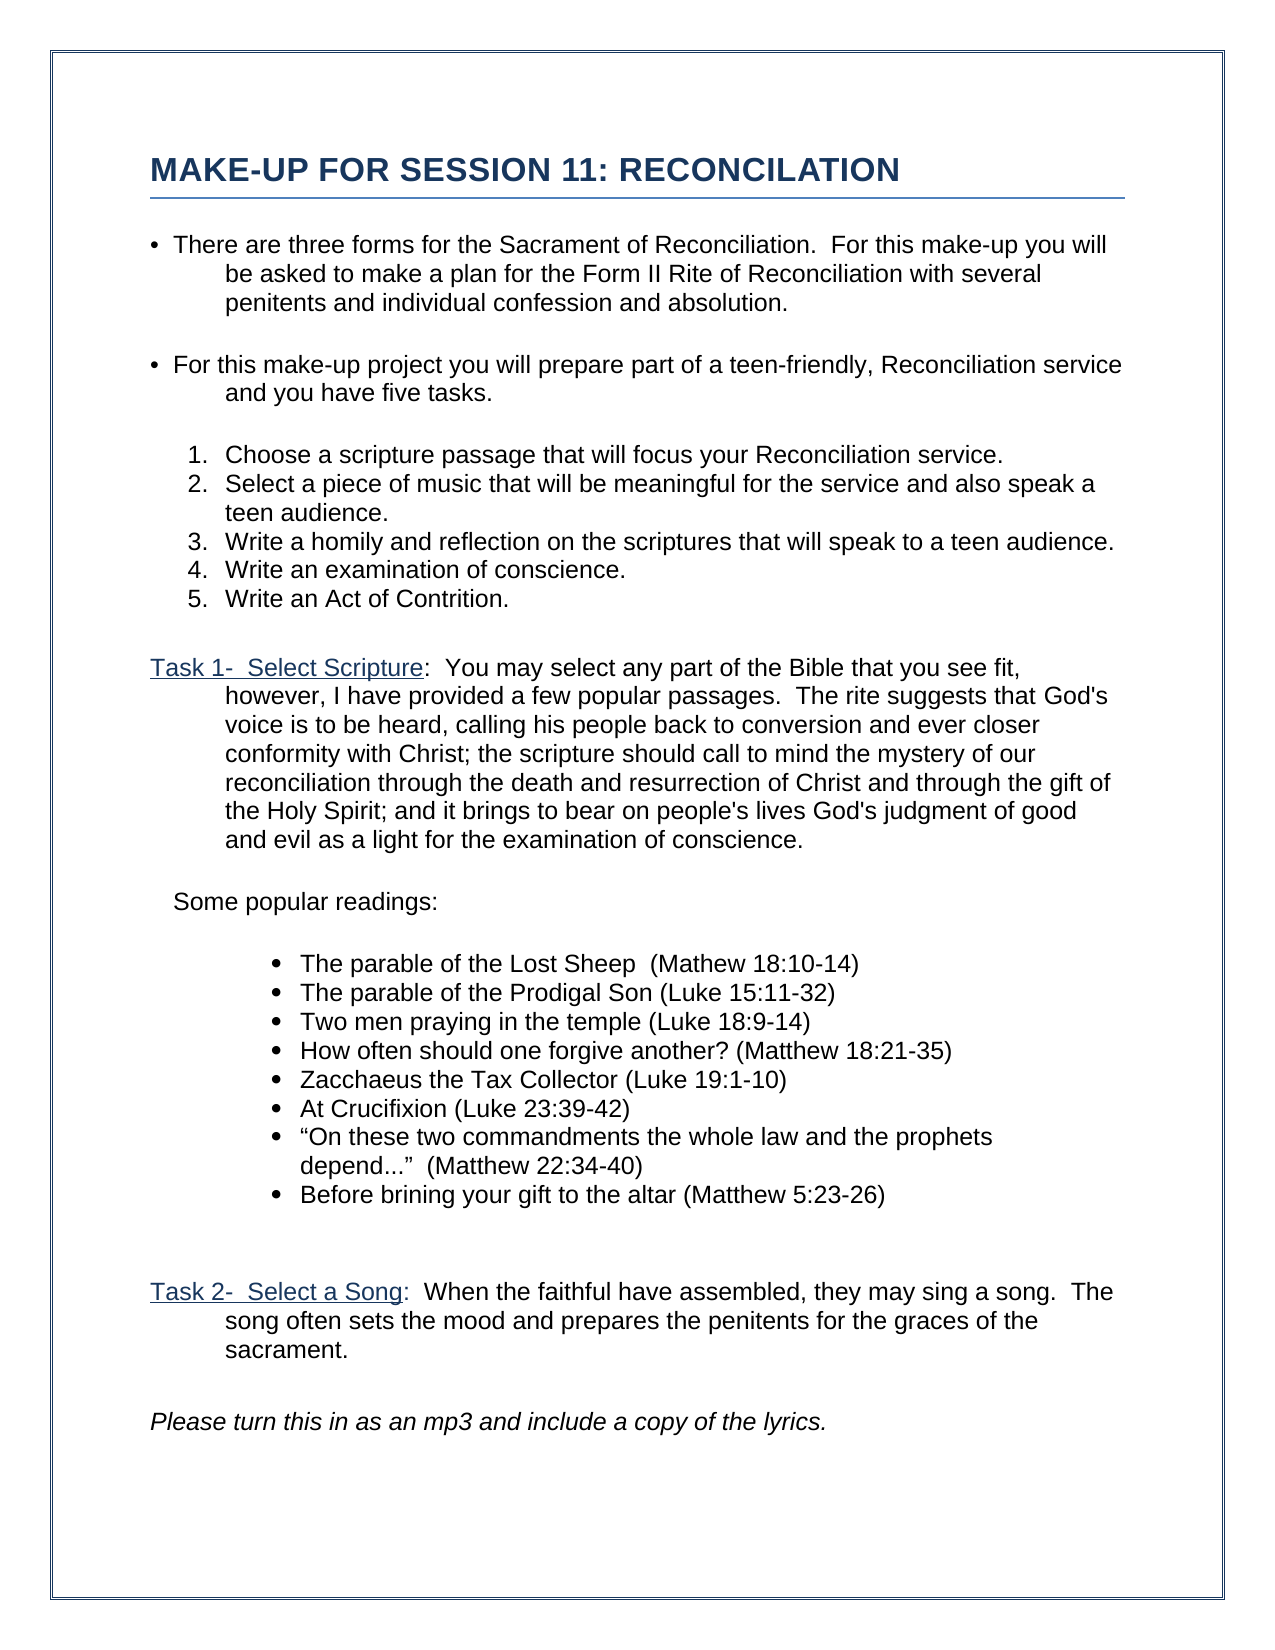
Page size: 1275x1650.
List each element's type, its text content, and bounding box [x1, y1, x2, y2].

text Please turn this in as an mp3 and include a copy of the lyrics. [150, 1407, 1125, 1436]
list Zacchaeus the Tax Collector (Luke 19:1-10) [272, 1065, 1125, 1093]
list Write an examination of conscience. [187, 556, 1125, 584]
list At Crucifixion (Luke 23:39-42) [272, 1093, 1125, 1122]
text Task 2- Select a Song: When the faithful have assembled, they may sing a song. The song often sets the mood and prepares the penitents for the graces of the sacrament. [150, 1277, 1125, 1363]
text Task 1- Select Scripture: You may select any part of the Bible that you see fit, however, I have provided a few popular passages. The rite suggests that God's voice is to be heard, calling his people back to conversion and ever closer conformity with Christ; the scripture should call to mind the mystery of our reconciliation through the death and resurrection of Christ and through the gift of the Holy Spirit; and it brings to bear on people's lives God's judgment of good and evil as a light for the examination of conscience. [150, 653, 1125, 854]
list Select a piece of music that will be meaningful for the service and also speak a teen audience. [187, 469, 1125, 527]
title MAKE-UP FOR SESSION 11: RECONCILATION [150, 150, 1125, 197]
list Choose a scripture passage that will focus your Reconciliation service. [187, 441, 1125, 469]
list Write a homily and reflection on the scriptures that will speak to a teen audience. [187, 527, 1125, 556]
list There are three forms for the Sacrament of Reconciliation. For this make-up you will be asked to make a plan for the Form II Rite of Reconciliation with several penitents and individual confession and absolution. [150, 230, 1125, 316]
list For this make-up project you will prepare part of a teen-friendly, Reconciliation service and you have five tasks. [150, 350, 1125, 407]
list The parable of the Lost Sheep (Mathew 18:10-14) [272, 949, 1125, 978]
list Before brining your gift to the altar (Matthew 5:23-26) [272, 1180, 1125, 1209]
list “On these two commandments the whole law and the prophets depend...” (Matthew 22:34-40) [272, 1122, 1125, 1180]
list How often should one forgive another? (Matthew 18:21-35) [272, 1036, 1125, 1065]
list Two men praying in the temple (Luke 18:9-14) [272, 1007, 1125, 1036]
list Some popular readings: [150, 887, 1125, 916]
list The parable of the Prodigal Son (Luke 15:11-32) [272, 978, 1125, 1007]
list Write an Act of Contrition. [187, 584, 1125, 613]
